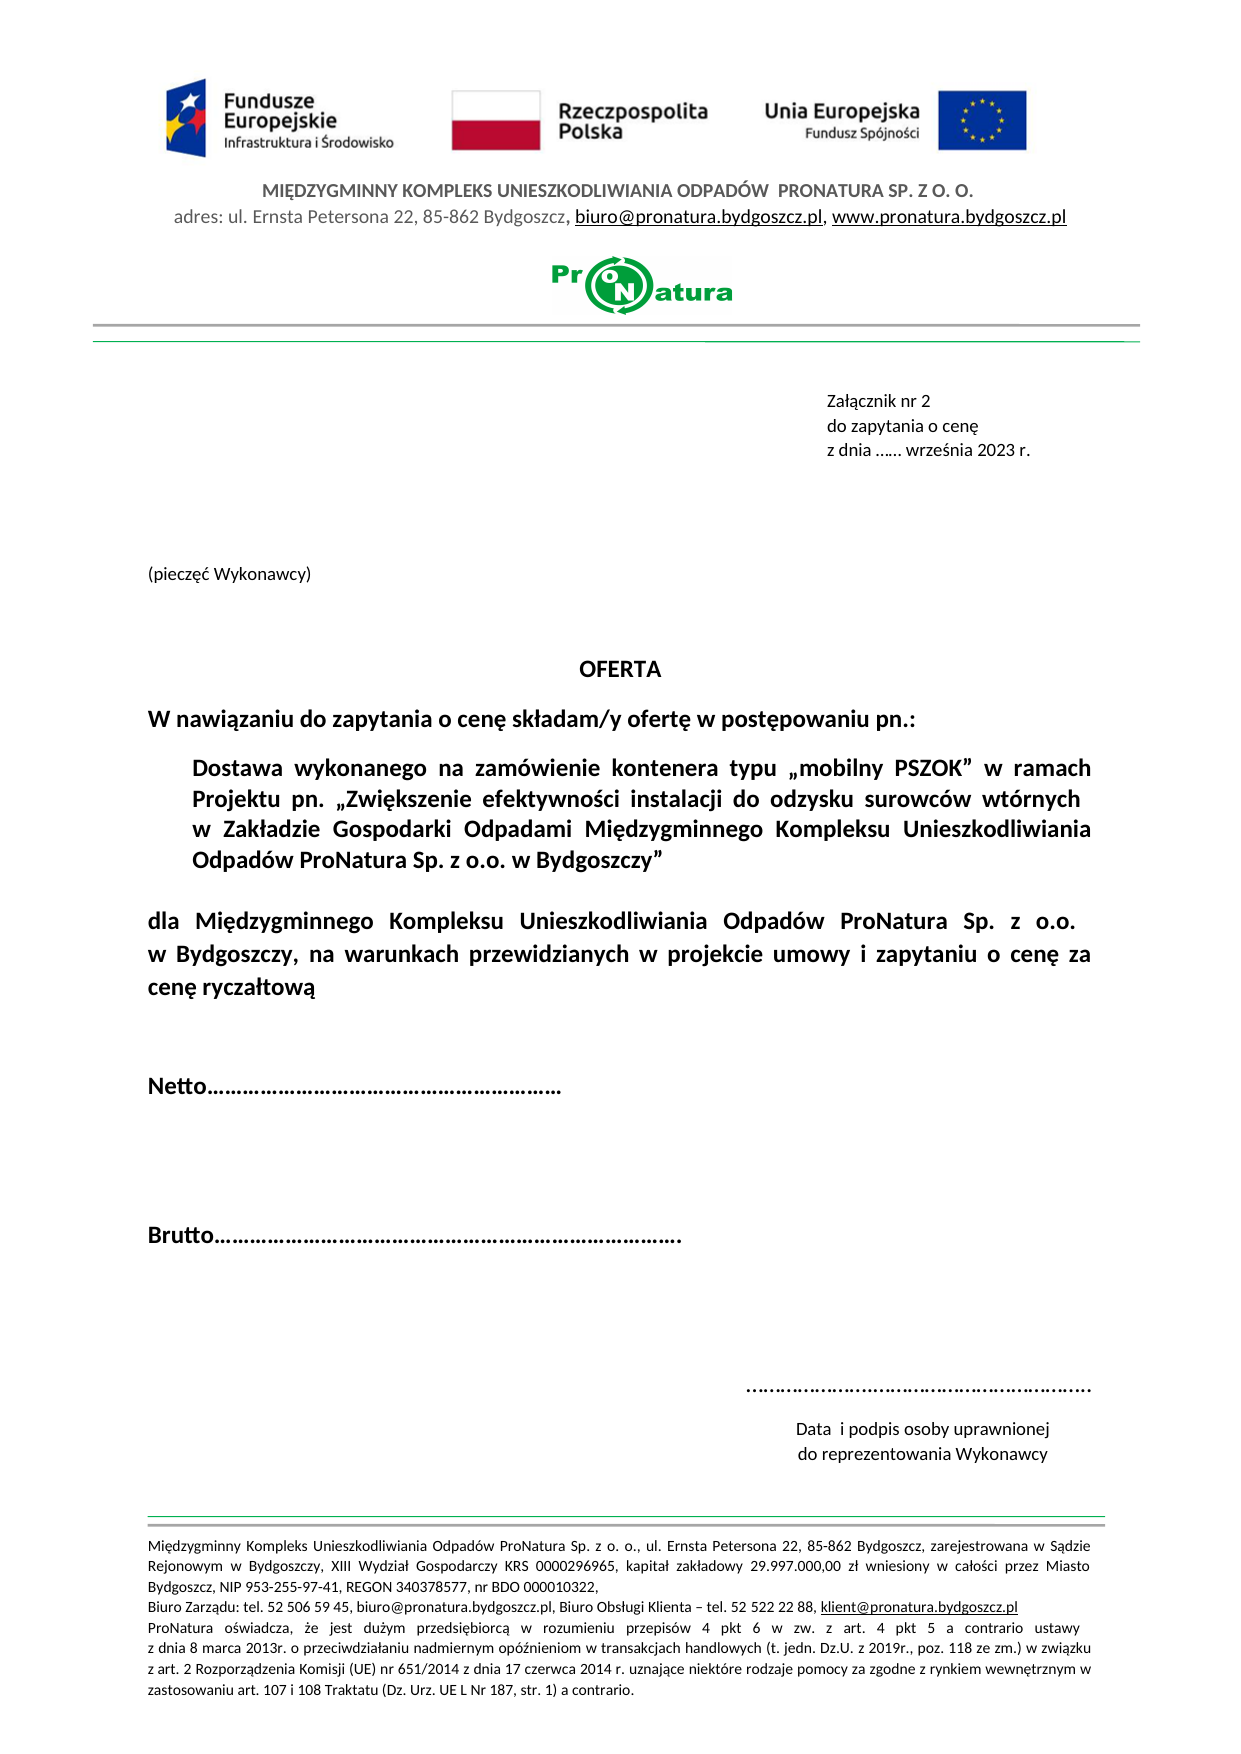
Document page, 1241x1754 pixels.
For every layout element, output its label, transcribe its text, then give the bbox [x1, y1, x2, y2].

text do reprezentowania Wykonawcy [694, 1442, 1093, 1465]
text Data i podpis osoby uprawnionej [694, 1417, 1093, 1440]
text ………………….……………………………….. [148, 1368, 1093, 1398]
text (pieczęć Wykonawcy) [148, 562, 1093, 585]
picture [147, 59, 1046, 177]
text dla Międzygminnego Kompleksu Unieszkodliwiania Odpadów ProNatura Sp. z o.o. w Bydgoszczy, na warunkach przewidzianych w projekcie umowy i zapytaniu o cenę za cenę ryczałtową [148, 905, 1093, 1002]
text Dostawa wykonanego na zamówienie kontenera typu „mobilny PSZOK” w ramach Projektu pn. „Zwiększenie efektywności instalacji do odzysku surowców wtórnych w Zakładzie Gospodarki Odpadami Międzygminnego Kompleksu Unieszkodliwiania Odpadów ProNatura Sp. z o.o. w Bydgoszczy” [192, 753, 1093, 875]
text W nawiązaniu do zapytania o cenę składam/y ofertę w postępowaniu pn.: [148, 703, 1093, 733]
text Brutto……………………………………………………………………. [148, 1219, 1093, 1249]
text OFERTA [148, 653, 1093, 684]
text Załącznik nr 2 [148, 389, 1078, 412]
text Netto…………………………………………………… [148, 1070, 1093, 1101]
picture [552, 256, 733, 315]
text do zapytania o cenę z dnia …… września 2023 r. [827, 414, 1078, 462]
